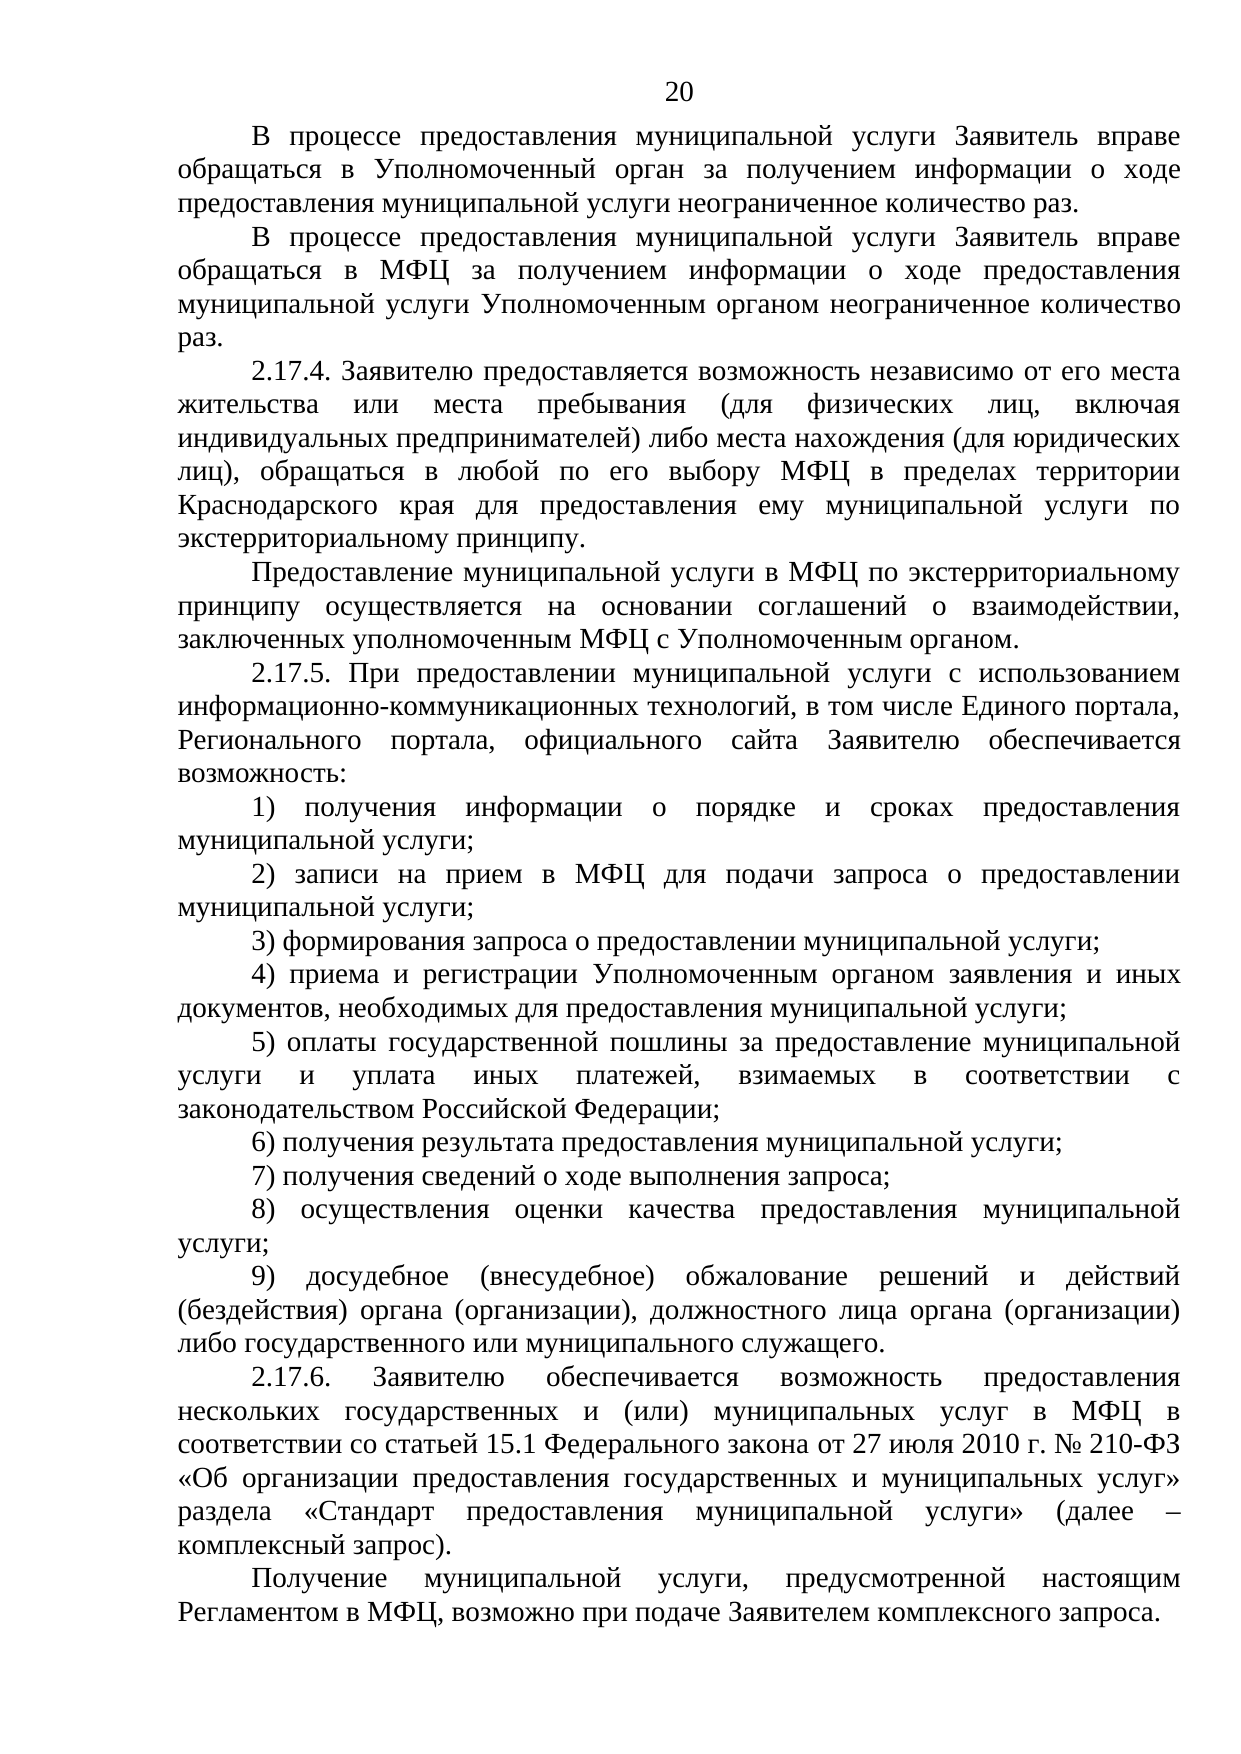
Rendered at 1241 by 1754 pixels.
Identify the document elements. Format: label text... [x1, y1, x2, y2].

text 7) получения сведений о ходе выполнения запроса; [177, 1158, 1181, 1191]
text 9) досудебное (внесудебное) обжалование решений и действий (бездействия) органа (организации), должностного лица органа (организации) либо государственного или муниципального служащего. [177, 1258, 1181, 1359]
text 1) получения информации о порядке и сроках предоставления муниципальной услуги; [177, 789, 1181, 856]
text 2) записи на прием в МФЦ для подачи запроса о предоставлении муниципальной услуги; [177, 856, 1181, 923]
text Предоставление муниципальной услуги в МФЦ по экстерриториальному принципу осуществляется на основании соглашений о взаимодействии, заключенных уполномоченным МФЦ с Уполномоченным органом. [177, 554, 1181, 655]
text 2.17.4. Заявителю предоставляется возможность независимо от его места жительства или места пребывания (для физических лиц, включая индивидуальных предпринимателей) либо места нахождения (для юридических лиц), обращаться в любой по его выбору МФЦ в пределах территории Краснодарского края для предоставления ему муниципальной услуги по экстерриториальному принципу. [177, 353, 1181, 554]
text 5) оплаты государственной пошлины за предоставление муниципальной услуги и уплата иных платежей, взимаемых в соответствии с законодательством Российской Федерации; [177, 1024, 1181, 1124]
text В процессе предоставления муниципальной услуги Заявитель вправе обращаться в МФЦ за получением информации о ходе предоставления муниципальной услуги Уполномоченным органом неограниченное количество раз. [177, 219, 1181, 353]
text 2.17.5. При предоставлении муниципальной услуги с использованием информационно-коммуникационных технологий, в том числе Единого портала, Регионального портала, официального сайта Заявителю обеспечивается возможность: [177, 655, 1181, 789]
text Получение муниципальной услуги, предусмотренной настоящим Регламентом в МФЦ, возможно при подаче Заявителем комплексного запроса. [177, 1560, 1181, 1627]
text 2.17.6. Заявителю обеспечивается возможность предоставления нескольких государственных и (или) муниципальных услуг в МФЦ в соответствии со статьей 15.1 Федерального закона от 27 июля 2010 г. № 210-ФЗ «Об организации предоставления государственных и муниципальных услуг» раздела «Стандарт предоставления муниципальной услуги» (далее – комплексный запрос). [177, 1359, 1181, 1560]
text В процессе предоставления муниципальной услуги Заявитель вправе обращаться в Уполномоченный орган за получением информации о ходе предоставления муниципальной услуги неограниченное количество раз. [177, 118, 1181, 219]
text 4) приема и регистрации Уполномоченным органом заявления и иных документов, необходимых для предоставления муниципальной услуги; [177, 957, 1181, 1024]
text 3) формирования запроса о предоставлении муниципальной услуги; [177, 923, 1181, 957]
text 6) получения результата предоставления муниципальной услуги; [177, 1124, 1181, 1158]
text 8) осуществления оценки качества предоставления муниципальной услуги; [177, 1191, 1181, 1258]
